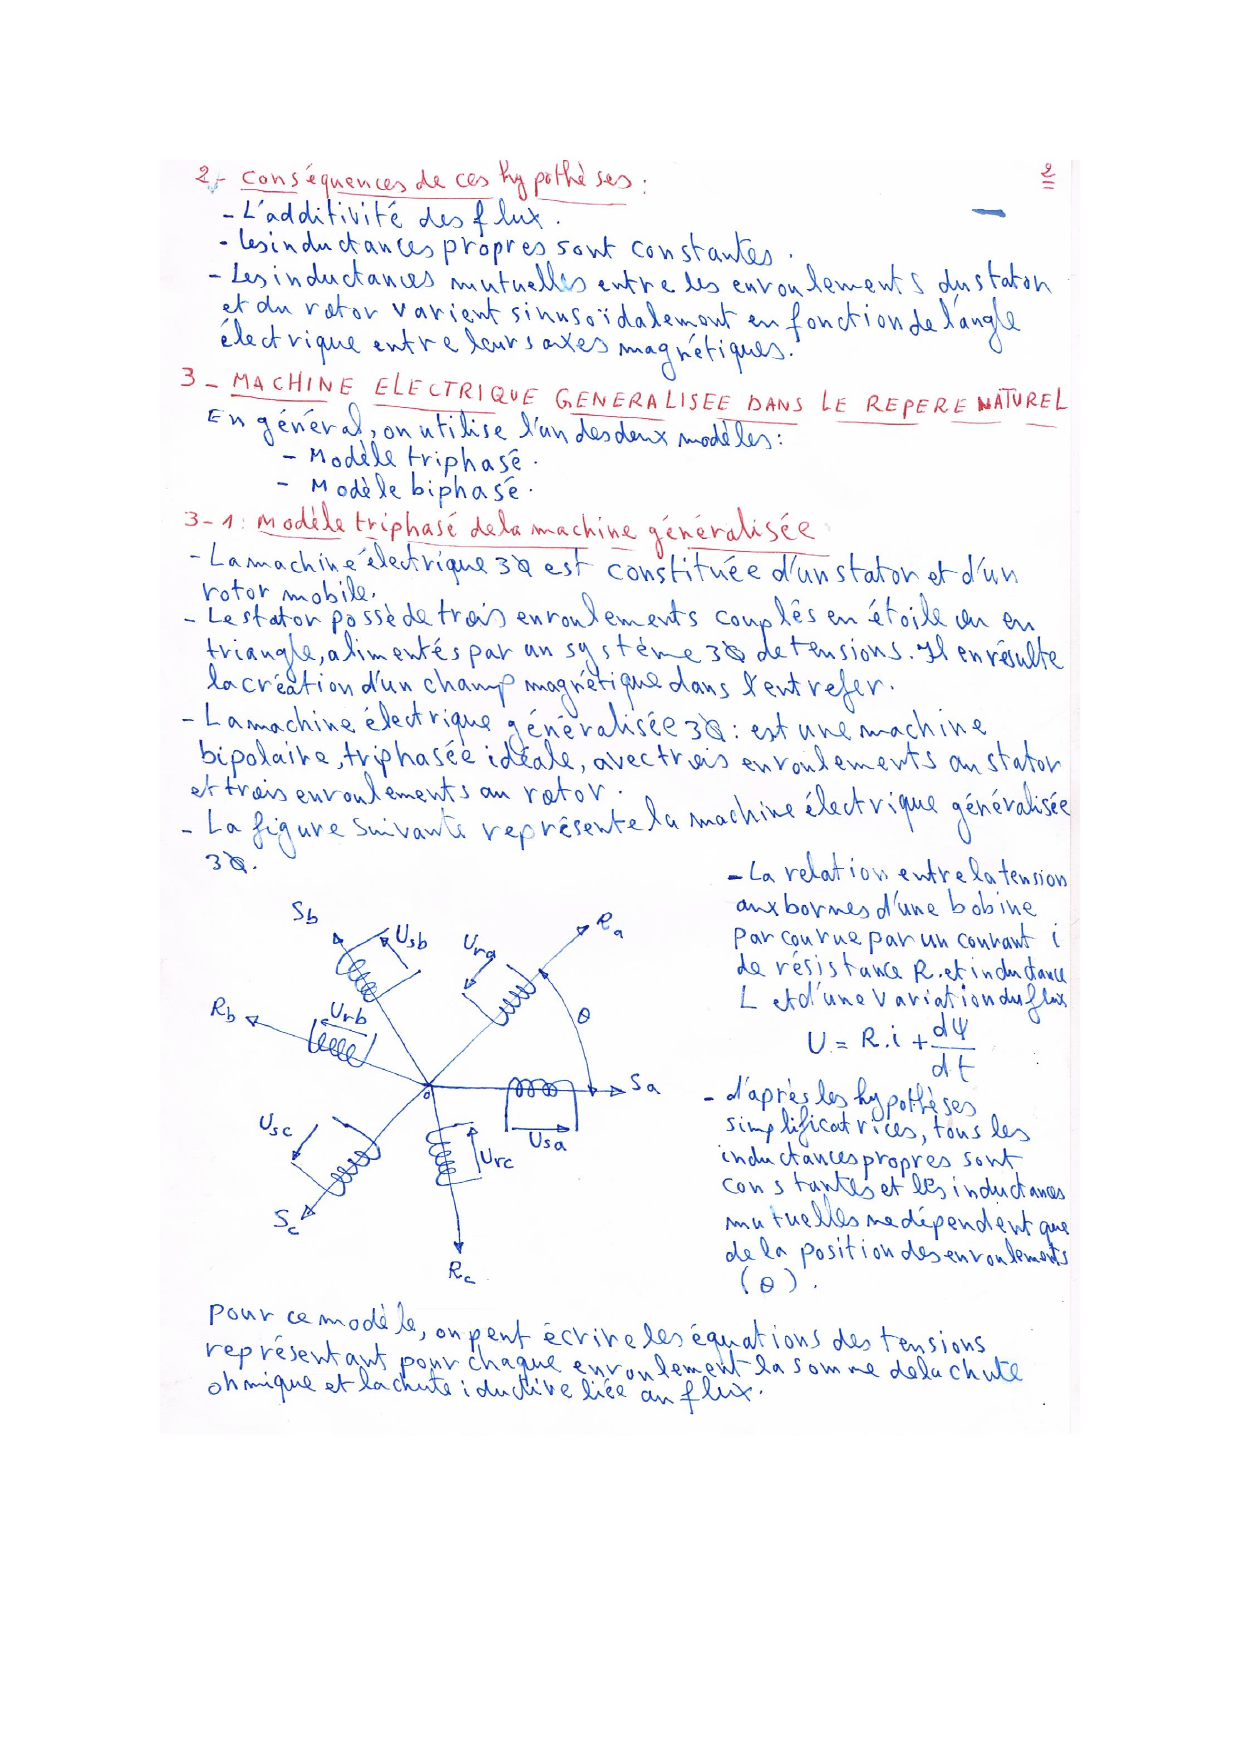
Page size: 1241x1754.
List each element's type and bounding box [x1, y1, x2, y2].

picture [147, 147, 1093, 1447]
